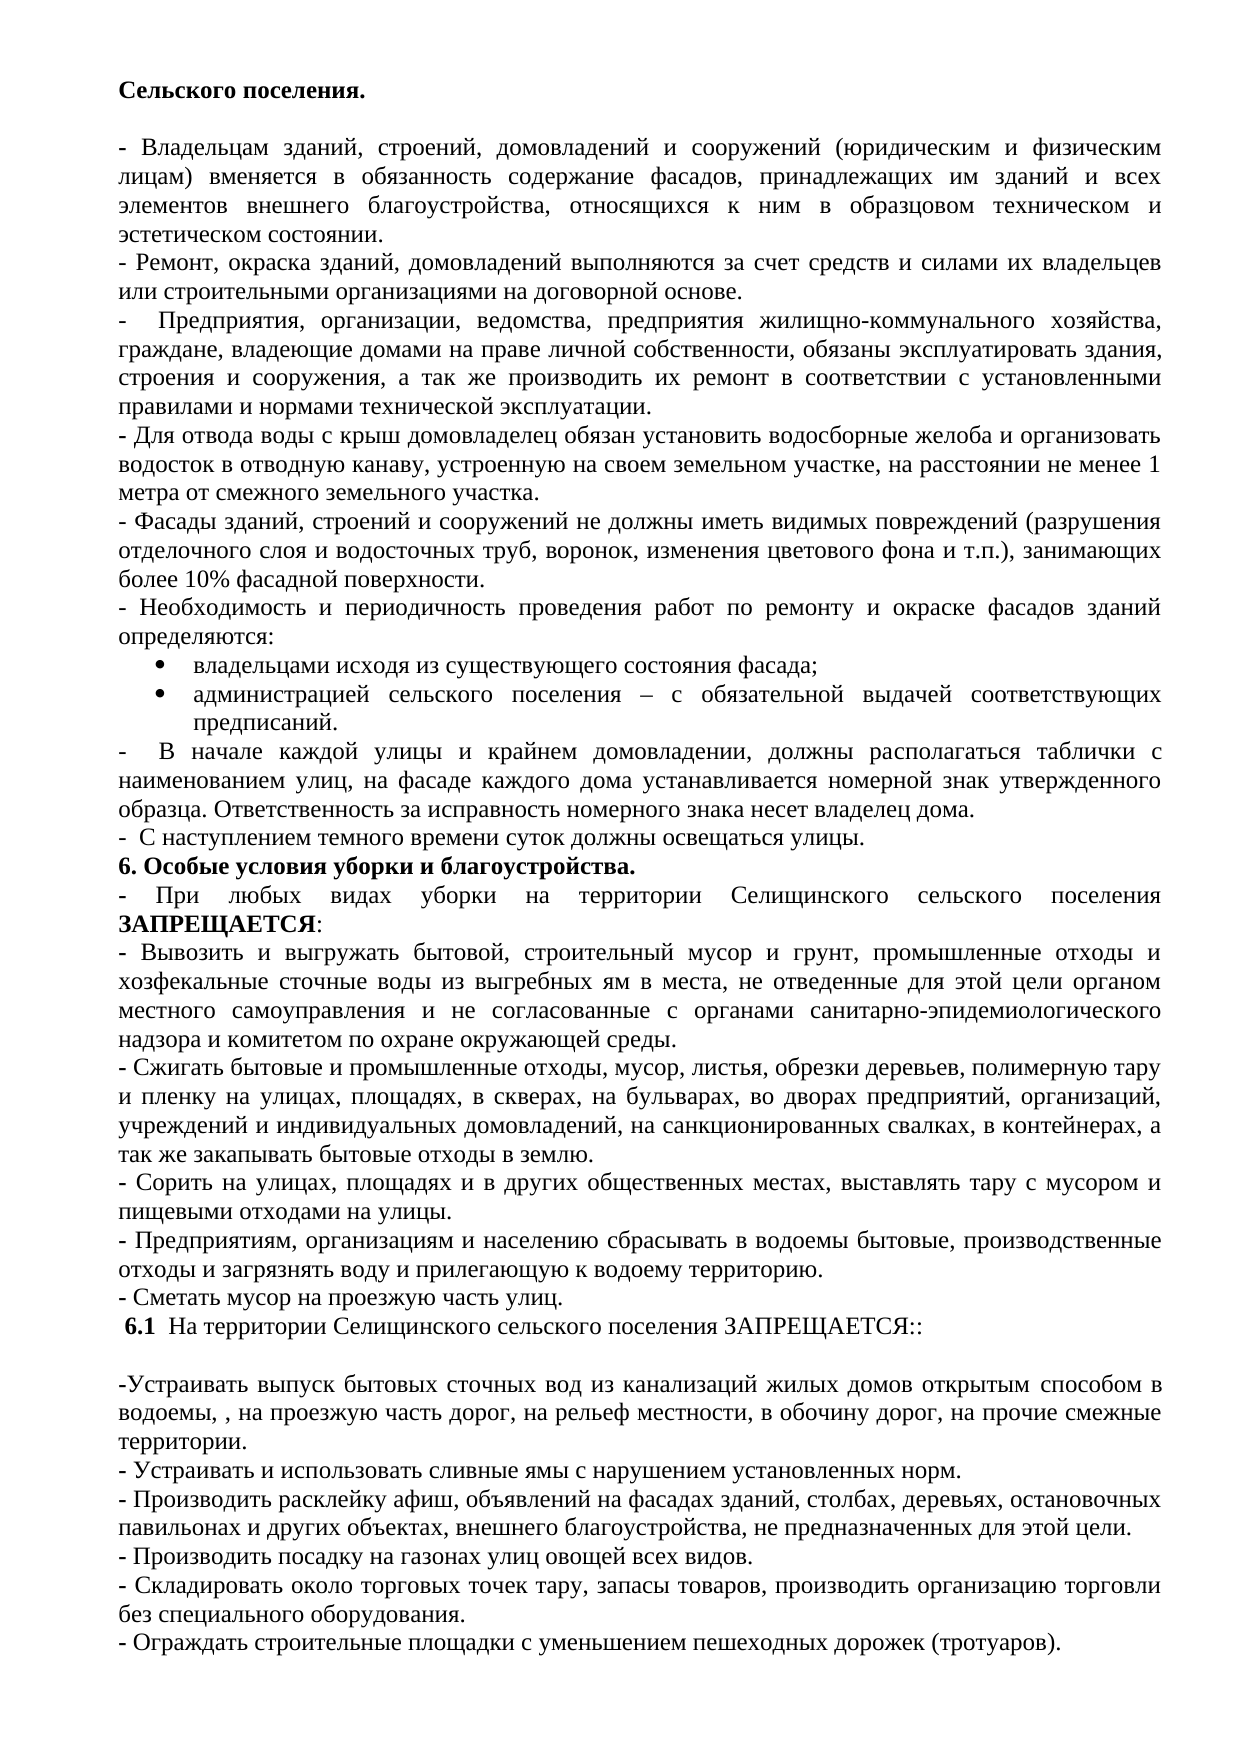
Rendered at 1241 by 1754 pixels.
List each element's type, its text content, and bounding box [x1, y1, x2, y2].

text - Предприятиям, организациям и населению сбрасывать в водоемы бытовые, производственные отходы и загрязнять воду и прилегающую к водоему территорию. [118, 1225, 1162, 1282]
text - В начале каждой улицы и крайнем домовладении, должны располагаться таблички с наименованием улиц, на фасаде каждого дома устанавливается номерной знак утвержденного образца. Ответственность за исправность номерного знака несет владелец дома. [118, 736, 1162, 822]
text - Производить посадку на газонах улиц овощей всех видов. [118, 1541, 1162, 1570]
text - Вывозить и выгружать бытовой, строительный мусор и грунт, промышленные отходы и хозфекальные сточные воды из выгребных ям в места, не отведенные для этой цели органом местного самоуправления и не согласованные с органами санитарно-эпидемиологического надзора и комитетом по охране окружающей среды. [118, 937, 1162, 1052]
text - Фасады зданий, строений и сооружений не должны иметь видимых повреждений (разрушения отделочного слоя и водосточных труб, воронок, изменения цветового фона и т.п.), занимающих более 10% фасадной поверхности. [118, 506, 1162, 592]
text -Устраивать выпуск бытовых сточных вод из канализаций жилых домов открытым способом в водоемы, , на проезжую часть дорог, на рельеф местности, в обочину дорог, на прочие смежные территории. [118, 1369, 1162, 1455]
text - Производить расклейку афиш, объявлений на фасадах зданий, столбах, деревьях, остановочных павильонах и других объектах, внешнего благоустройства, не предназначенных для этой цели. [118, 1484, 1162, 1541]
text - Складировать около торговых точек тару, запасы товаров, производить организацию торговли без специального оборудования. [118, 1570, 1162, 1627]
list администрацией сельского поселения – с обязательной выдачей соответствующих предписаний. [156, 679, 1162, 736]
text - С наступлением темного времени суток должны освещаться улицы. [118, 822, 1162, 851]
text - Сжигать бытовые и промышленные отходы, мусор, листья, обрезки деревьев, полимерную тару и пленку на улицах, площадях, в скверах, на бульварах, во дворах предприятий, организаций, учреждений и индивидуальных домовладений, на санкционированных свалках, в контейнерах, а так же закапывать бытовые отходы в землю. [118, 1052, 1162, 1167]
text - Ограждать строительные площадки с уменьшением пешеходных дорожек (тротуаров). [118, 1627, 1162, 1656]
text - Устраивать и использовать сливные ямы с нарушением установленных норм. [118, 1455, 1162, 1484]
text - Ремонт, окраска зданий, домовладений выполняются за счет средств и силами их владельцев или строительными организациями на договорной основе. [118, 247, 1162, 305]
text - Сметать мусор на проезжую часть улиц. [118, 1282, 1162, 1311]
text - Необходимость и периодичность проведения работ по ремонту и окраске фасадов зданий определяются: [118, 592, 1162, 650]
text - При любых видах уборки на территории Селищинского сельского поселения ЗАПРЕЩАЕТСЯ: [118, 880, 1162, 937]
text - Предприятия, организации, ведомства, предприятия жилищно-коммунального хозяйства, граждане, владеющие домами на праве личной собственности, обязаны эксплуатировать здания, строения и сооружения, а так же производить их ремонт в соответствии с установленными правилами и нормами технической эксплуатации. [118, 305, 1162, 420]
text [118, 75, 1162, 104]
list владельцами исходя из существующего состояния фасада; [156, 650, 1162, 679]
text 6. Особые условия уборки и благоустройства. [118, 851, 1162, 880]
text 6.1 На территории Селищинского сельского поселения ЗАПРЕЩАЕТСЯ:: [118, 1311, 1162, 1340]
text - Сорить на улицах, площадях и в других общественных местах, выставлять тару с мусором и пищевыми отходами на улицы. [118, 1167, 1162, 1225]
text - Для отвода воды с крыш домовладелец обязан установить водосборные желоба и организовать водосток в отводную канаву, устроенную на своем земельном участке, на расстоянии не менее 1 метра от смежного земельного участка. [118, 420, 1162, 506]
text - Владельцам зданий, строений, домовладений и сооружений (юридическим и физическим лицам) вменяется в обязанность содержание фасадов, принадлежащих им зданий и всех элементов внешнего благоустройства, относящихся к ним в образцовом техническом и эстетическом состоянии. [118, 132, 1162, 247]
